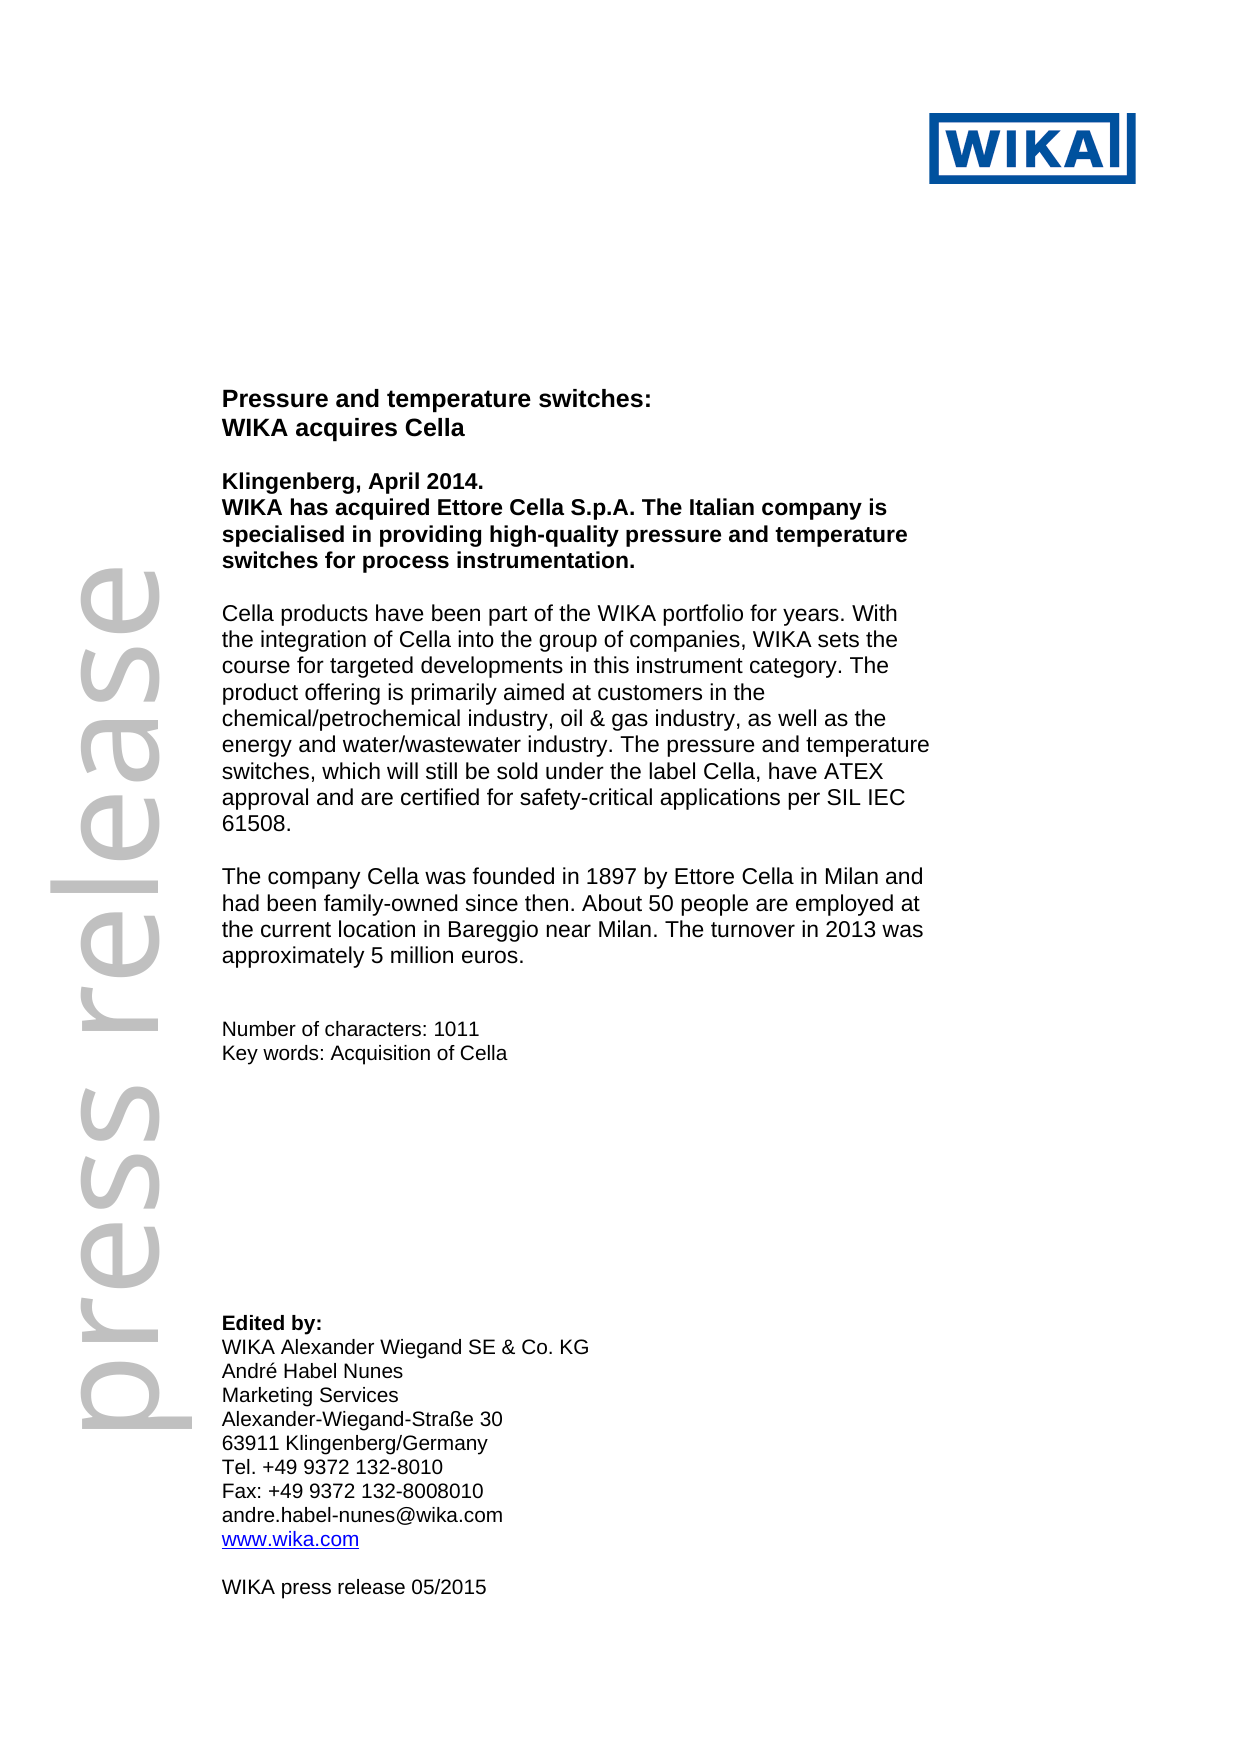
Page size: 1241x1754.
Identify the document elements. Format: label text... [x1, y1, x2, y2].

text WIKA acquires Cella [222, 413, 930, 441]
text Pressure and temperature switches: [222, 384, 930, 413]
text andre.habel-nunes@wika.com [222, 1503, 930, 1527]
text Number of characters: 1011 [222, 1016, 930, 1040]
text Edited by: [222, 1311, 930, 1335]
picture [929, 113, 1136, 184]
text WIKA press release 05/2015 [222, 1575, 930, 1599]
text Marketing Services [222, 1383, 930, 1407]
text Fax: +49 9372 132-8008010 [222, 1479, 930, 1503]
text Key words: Acquisition of Cella [222, 1040, 930, 1072]
text WIKA has acquired Ettore Cella S.p.A. The Italian company is specialised in providing high-quality pressure and temperature switches for process instrumentation. [222, 494, 930, 573]
text 63911 Klingenberg/Germany [222, 1431, 930, 1455]
text Klingenberg, April 2014. [222, 468, 930, 494]
text Alexander-Wiegand-Straße 30 [222, 1407, 930, 1431]
text WIKA Alexander Wiegand SE & Co. KG [222, 1335, 930, 1359]
text The company Cella was founded in 1897 by Ettore Cella in Milan and had been family-owned since then. About 50 people are employed at the current location in Bareggio near Milan. The turnover in 2013 was approximately 5 million euros. [222, 863, 930, 968]
text André Habel Nunes [222, 1359, 930, 1383]
text Tel. +49 9372 132-8010 [222, 1455, 930, 1479]
text Cella products have been part of the WIKA portfolio for years. With the integration of Cella into the group of companies, WIKA sets the course for targeted developments in this instrument category. The product offering is primarily aimed at customers in the chemical/petrochemical industry, oil & gas industry, as well as the energy and water/wastewater industry. The pressure and temperature switches, which will still be sold under the label Cella, have ATEX approval and are certified for safety-critical applications per SIL IEC 61508. [222, 599, 930, 837]
text www.wika.com [222, 1527, 930, 1551]
